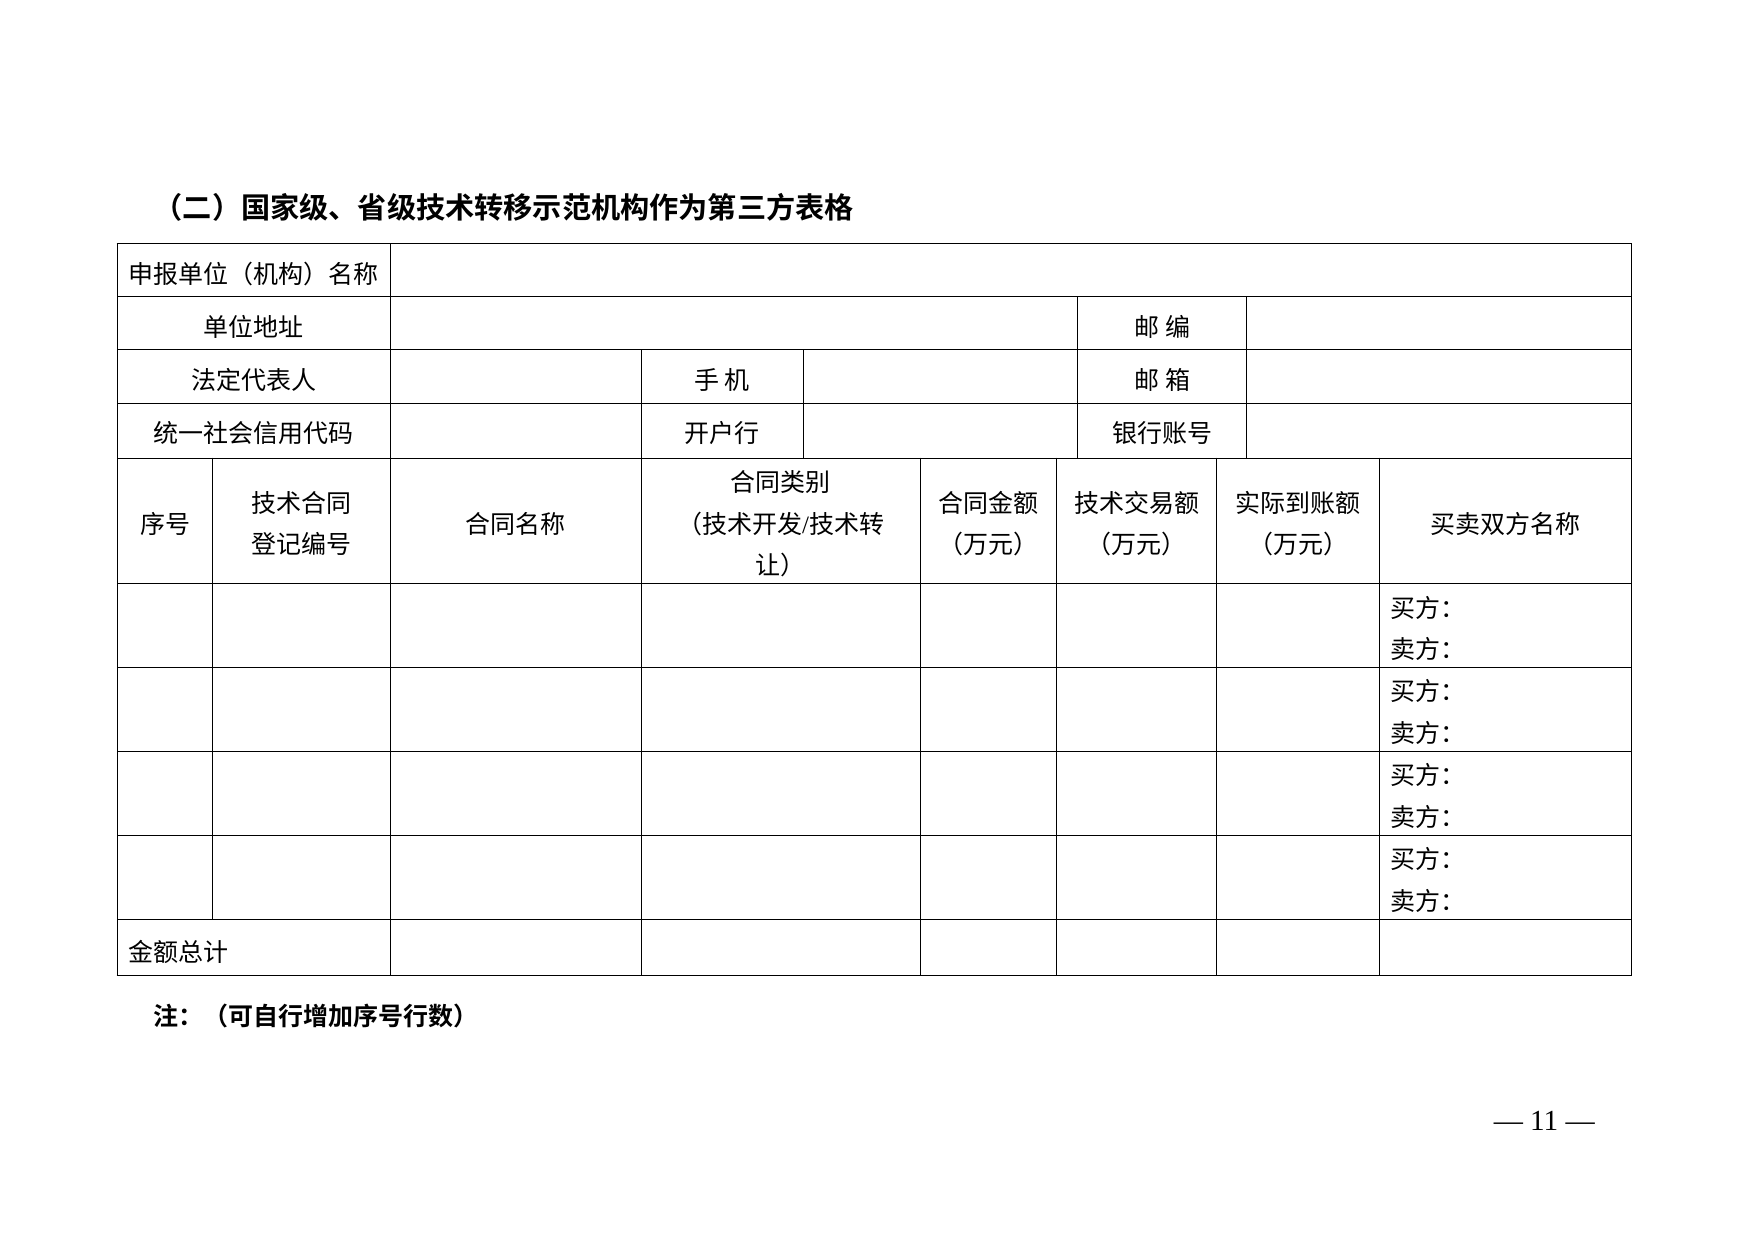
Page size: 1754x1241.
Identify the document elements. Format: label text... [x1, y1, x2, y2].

table_cell [642, 920, 920, 975]
table_cell [1217, 752, 1379, 835]
table_cell [921, 668, 1056, 751]
table_cell [1057, 920, 1216, 975]
table_cell [1380, 920, 1631, 975]
table_cell [118, 752, 212, 835]
text 注：（可自行增加序号行数） [153, 976, 1594, 1038]
list 国家级、省级技术转移示范机构作为第三方表格 [153, 168, 1594, 231]
table_cell [213, 668, 390, 751]
table_cell 银行账号 [1078, 404, 1246, 458]
table_cell 邮 编 [1078, 297, 1246, 349]
table_cell 买方： 卖方： [1380, 584, 1631, 667]
table_cell 买方： 卖方： [1380, 668, 1631, 751]
table_cell [1057, 752, 1216, 835]
table_header [391, 244, 1631, 296]
table_cell [391, 297, 1077, 349]
table_cell [804, 350, 1077, 402]
table_cell [642, 584, 920, 667]
table_cell 买卖双方名称 [1380, 459, 1631, 583]
table_cell [118, 584, 212, 667]
table_cell [118, 668, 212, 751]
table_cell [213, 752, 390, 835]
table_cell [1057, 668, 1216, 751]
table_cell [642, 836, 920, 918]
table_cell [921, 584, 1056, 667]
table_cell [391, 836, 641, 918]
table_cell [118, 836, 212, 918]
table_cell [1247, 350, 1631, 402]
table_cell [921, 836, 1056, 918]
table_cell 邮 箱 [1078, 350, 1246, 402]
table_header 申报单位（机构）名称 [118, 244, 390, 296]
table_cell [921, 752, 1056, 835]
table_cell 金额总计 [118, 920, 390, 975]
table_cell [1217, 584, 1379, 667]
table_cell [921, 920, 1056, 975]
table_cell [642, 668, 920, 751]
table_cell [1217, 836, 1379, 918]
table_cell 单位地址 [118, 297, 390, 349]
table_cell 技术交易额 （万元） [1057, 459, 1216, 583]
table_cell [1217, 668, 1379, 751]
table_cell 买方： 卖方： [1380, 752, 1631, 835]
table_cell [1217, 920, 1379, 975]
table_cell 合同类别 （技术开发/技术转让） [642, 459, 920, 583]
table_cell 法定代表人 [118, 350, 390, 402]
table_cell [1247, 404, 1631, 458]
table_cell 合同金额（万元） [921, 459, 1056, 583]
table_cell [804, 404, 1077, 458]
table_cell 合同名称 [391, 459, 641, 583]
table_cell [1247, 297, 1631, 349]
table_cell 买方： 卖方： [1380, 836, 1631, 918]
table_cell [213, 584, 390, 667]
table_cell [391, 350, 641, 402]
table_cell 开户行 [642, 404, 803, 458]
table_cell [391, 404, 641, 458]
table_cell 统一社会信用代码 [118, 404, 390, 458]
table_cell [213, 836, 390, 918]
table_cell [642, 752, 920, 835]
table_cell 实际到账额 （万元） [1217, 459, 1379, 583]
table_cell [391, 920, 641, 975]
table_cell 手 机 [642, 350, 803, 402]
table_cell [391, 668, 641, 751]
table_cell [1057, 584, 1216, 667]
table_cell [391, 752, 641, 835]
table_cell 技术合同 登记编号 [213, 459, 390, 583]
table_cell [391, 584, 641, 667]
table_cell [1057, 836, 1216, 918]
table_cell 序号 [118, 459, 212, 583]
